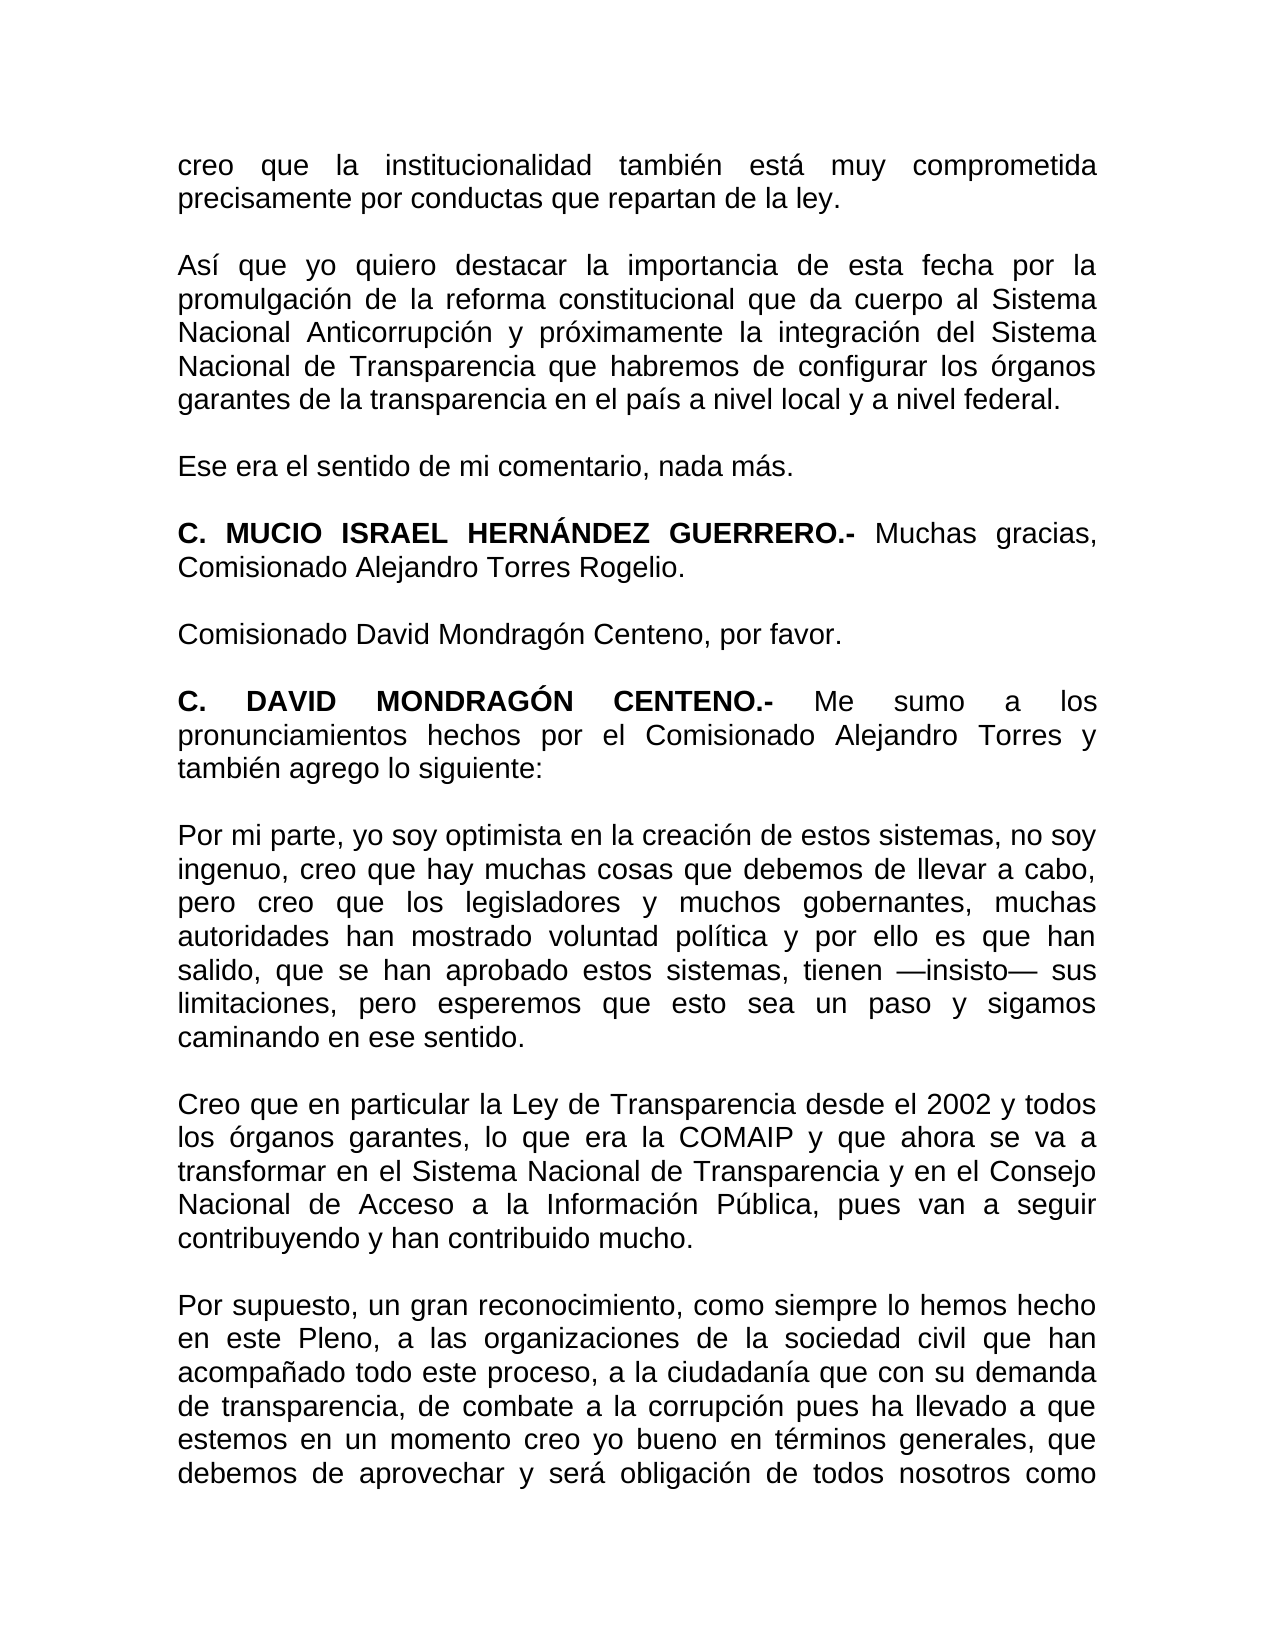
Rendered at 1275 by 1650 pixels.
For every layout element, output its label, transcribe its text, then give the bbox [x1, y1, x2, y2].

text C. MUCIO ISRAEL HERNÁNDEZ GUERRERO.- Muchas gracias, Comisionado Alejandro Torres Rogelio. [177, 517, 1098, 584]
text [177, 148, 1098, 215]
text C. DAVID MONDRAGÓN CENTENO.- Me sumo a los pronunciamientos hechos por el Comisionado Alejandro Torres y también agrego lo siguiente: [177, 684, 1098, 785]
text Comisionado David Mondragón Centeno, por favor. [177, 617, 1098, 651]
text Creo que en particular la Ley de Transparencia desde el 2002 y todos los órganos garantes, lo que era la COMAIP y que ahora se va a transformar en el Sistema Nacional de Transparencia y en el Consejo Nacional de Acceso a la Información Pública, pues van a seguir contribuyendo y han contribuido mucho. [177, 1087, 1098, 1254]
text Por mi parte, yo soy optimista en la creación de estos sistemas, no soy ingenuo, creo que hay muchas cosas que debemos de llevar a cabo, pero creo que los legisladores y muchos gobernantes, muchas autoridades han mostrado voluntad política y por ello es que han salido, que se han aprobado estos sistemas, tienen —insisto— sus limitaciones, pero esperemos que esto sea un paso y sigamos caminando en ese sentido. [177, 818, 1098, 1053]
text Ese era el sentido de mi comentario, nada más. [177, 449, 1098, 483]
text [177, 1288, 1098, 1489]
text Así que yo quiero destacar la importancia de esta fecha por la promulgación de la reforma constitucional que da cuerpo al Sistema Nacional Anticorrupción y próximamente la integración del Sistema Nacional de Transparencia que habremos de configurar los órganos garantes de la transparencia en el país a nivel local y a nivel federal. [177, 248, 1098, 416]
